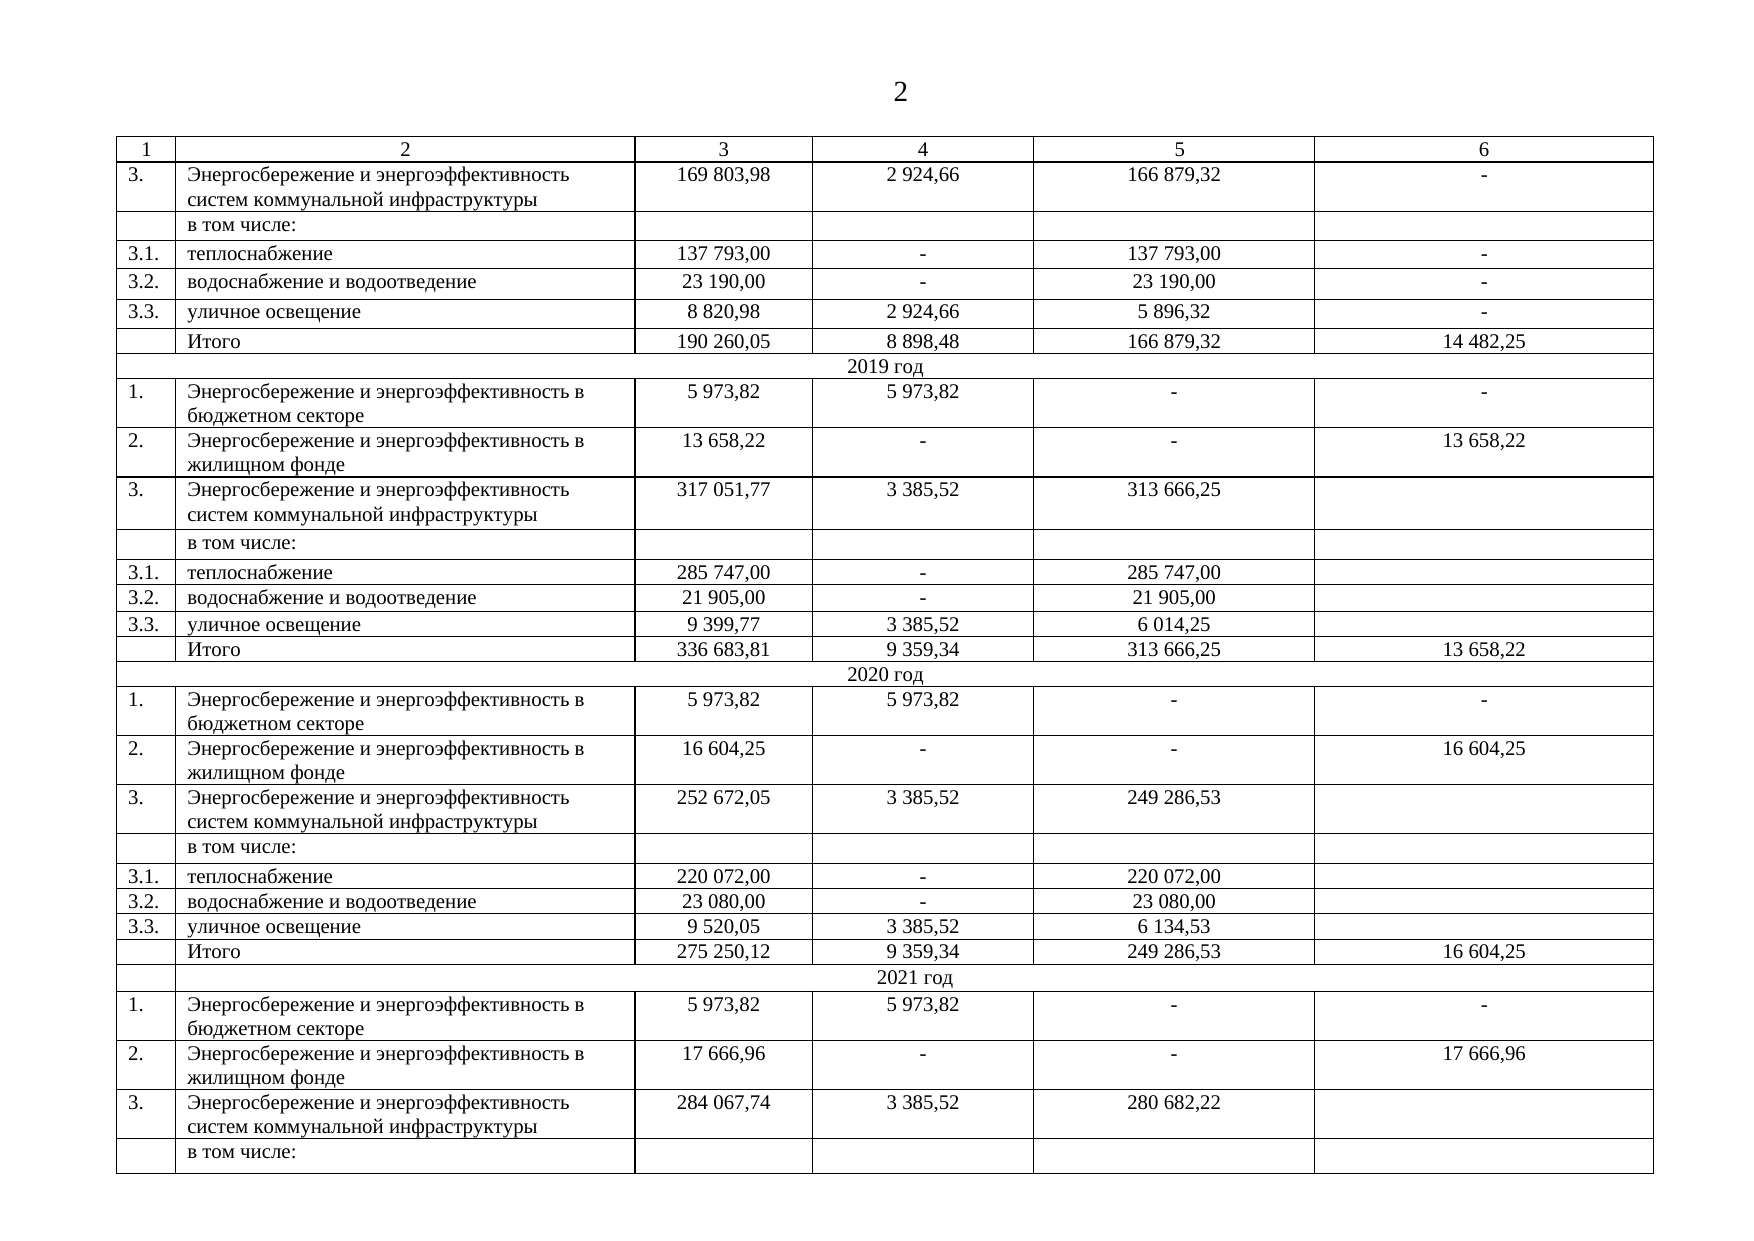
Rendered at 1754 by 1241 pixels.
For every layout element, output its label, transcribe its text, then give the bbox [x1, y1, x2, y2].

table_cell уличное освещение [176, 300, 634, 328]
table_cell 2 [176, 137, 634, 161]
table_cell 9 359,34 [813, 940, 1033, 963]
table_cell [813, 530, 1033, 559]
table_cell 3 385,52 [813, 1090, 1033, 1138]
table_cell 16 604,25 [1315, 940, 1653, 963]
table_cell [1315, 212, 1653, 240]
table_cell - [1034, 1041, 1314, 1089]
table_cell Итого [176, 940, 634, 963]
table_cell Итого [176, 637, 634, 661]
table_cell [1315, 585, 1653, 611]
table_cell Энергосбережение и энергоэффективность в бюджетном секторе [176, 687, 634, 735]
table_cell - [1315, 992, 1653, 1040]
table_cell в том числе: [176, 1139, 634, 1172]
table_cell - [1315, 269, 1653, 298]
table_cell Энергосбережение и энергоэффективность в жилищном фонде [176, 428, 634, 476]
table_cell 3.2. [117, 269, 175, 298]
table_cell водоснабжение и водоотведение [176, 585, 634, 611]
table_cell в том числе: [176, 834, 634, 863]
table_cell [1315, 612, 1653, 636]
table_cell 3.2. [117, 585, 175, 611]
table_cell - [813, 269, 1033, 298]
table_cell 1 [117, 137, 175, 161]
table_cell 3 385,52 [813, 612, 1033, 636]
table_cell 23 190,00 [1034, 269, 1314, 298]
table_cell 285 747,00 [636, 560, 812, 584]
table_cell 2021 год [176, 965, 1653, 991]
table_cell 8 820,98 [636, 300, 812, 328]
table_cell 3 385,52 [813, 785, 1033, 833]
table_cell 13 658,22 [636, 428, 812, 476]
table_cell 16 604,25 [636, 736, 812, 784]
table_cell 2 924,66 [813, 163, 1033, 211]
table_cell [636, 212, 812, 240]
table_cell теплоснабжение [176, 241, 634, 268]
table_cell 17 666,96 [636, 1041, 812, 1089]
table_cell Итого [176, 329, 634, 353]
table_cell 5 973,82 [636, 687, 812, 735]
table_cell 3. [117, 478, 175, 529]
table_cell - [813, 585, 1033, 611]
table_cell [636, 1139, 812, 1172]
table_cell 3. [117, 785, 175, 833]
table_cell [1315, 530, 1653, 559]
table_cell 317 051,77 [636, 478, 812, 529]
table_cell Энергосбережение и энергоэффективность систем коммунальной инфраструктуры [176, 785, 634, 833]
table_cell [636, 530, 812, 559]
table_cell 16 604,25 [1315, 736, 1653, 784]
table_cell 5 973,82 [813, 687, 1033, 735]
table_cell [813, 212, 1033, 240]
table_cell [1034, 530, 1314, 559]
table_cell [1315, 889, 1653, 913]
table_cell 13 658,22 [1315, 428, 1653, 476]
table_cell [117, 637, 175, 661]
table_cell [1034, 834, 1314, 863]
table_cell 3 385,52 [813, 914, 1033, 938]
table_cell [1034, 1139, 1314, 1172]
table_cell 3.1. [117, 241, 175, 268]
table_cell Энергосбережение и энергоэффективность систем коммунальной инфраструктуры [176, 1090, 634, 1138]
table_cell - [1315, 300, 1653, 328]
table_cell 249 286,53 [1034, 940, 1314, 963]
table_cell 23 080,00 [1034, 889, 1314, 913]
table_cell 169 803,98 [636, 163, 812, 211]
table_cell [117, 212, 175, 240]
table_cell - [813, 864, 1033, 888]
table_cell 190 260,05 [636, 329, 812, 353]
table_cell [117, 1139, 175, 1172]
table_cell 166 879,32 [1034, 329, 1314, 353]
table_cell [1315, 834, 1653, 863]
table_cell - [1034, 379, 1314, 427]
table_cell 23 080,00 [636, 889, 812, 913]
table_cell 9 520,05 [636, 914, 812, 938]
table_cell [117, 965, 175, 991]
table_cell 249 286,53 [1034, 785, 1314, 833]
table_cell уличное освещение [176, 914, 634, 938]
table_cell 220 072,00 [1034, 864, 1314, 888]
table_cell - [813, 1041, 1033, 1089]
table_cell теплоснабжение [176, 560, 634, 584]
table_cell [117, 834, 175, 863]
table_cell в том числе: [176, 212, 634, 240]
table_cell [1034, 212, 1314, 240]
table_cell 5 [1034, 137, 1314, 161]
table_cell 9 399,77 [636, 612, 812, 636]
table_cell - [1315, 379, 1653, 427]
table_cell [117, 940, 175, 963]
table_cell 13 658,22 [1315, 637, 1653, 661]
table_cell 3.3. [117, 914, 175, 938]
table_cell 21 905,00 [1034, 585, 1314, 611]
table_cell [117, 329, 175, 353]
table_cell водоснабжение и водоотведение [176, 269, 634, 298]
table_cell - [1034, 687, 1314, 735]
table_cell 252 672,05 [636, 785, 812, 833]
table_cell 137 793,00 [636, 241, 812, 268]
table_cell - [813, 736, 1033, 784]
table_cell 3 385,52 [813, 478, 1033, 529]
table_cell - [813, 241, 1033, 268]
table_cell 8 898,48 [813, 329, 1033, 353]
table_cell 313 666,25 [1034, 637, 1314, 661]
table_cell [1315, 478, 1653, 529]
table_cell 1. [117, 992, 175, 1040]
table_cell 3.1. [117, 560, 175, 584]
table_cell 1. [117, 687, 175, 735]
table_cell 1. [117, 379, 175, 427]
table_cell [813, 1139, 1033, 1172]
table_cell 137 793,00 [1034, 241, 1314, 268]
table_cell 3. [117, 1090, 175, 1138]
table_cell [813, 834, 1033, 863]
table_cell 5 973,82 [813, 379, 1033, 427]
table_cell Энергосбережение и энергоэффективность в бюджетном секторе [176, 379, 634, 427]
table_cell 23 190,00 [636, 269, 812, 298]
table_cell [636, 834, 812, 863]
table_cell 275 250,12 [636, 940, 812, 963]
table_cell 5 973,82 [636, 992, 812, 1040]
table_cell - [813, 889, 1033, 913]
table_cell теплоснабжение [176, 864, 634, 888]
table_cell - [813, 428, 1033, 476]
table_cell Энергосбережение и энергоэффективность в жилищном фонде [176, 736, 634, 784]
table_cell 6 134,53 [1034, 914, 1314, 938]
table_cell Энергосбережение и энергоэффективность в жилищном фонде [176, 1041, 634, 1089]
table_cell 220 072,00 [636, 864, 812, 888]
table_cell - [1315, 241, 1653, 268]
table_cell [1315, 560, 1653, 584]
table_cell уличное освещение [176, 612, 634, 636]
table_cell [1315, 914, 1653, 938]
table_cell 284 067,74 [636, 1090, 812, 1138]
table_cell 336 683,81 [636, 637, 812, 661]
table_cell 3.2. [117, 889, 175, 913]
table_cell 2. [117, 736, 175, 784]
table_cell 5 896,32 [1034, 300, 1314, 328]
table_cell 3.3. [117, 300, 175, 328]
table_cell Энергосбережение и энергоэффективность систем коммунальной инфраструктуры [176, 163, 634, 211]
table_cell водоснабжение и водоотведение [176, 889, 634, 913]
table_cell 4 [813, 137, 1033, 161]
table_cell - [1315, 687, 1653, 735]
table_cell 21 905,00 [636, 585, 812, 611]
table_cell - [1034, 736, 1314, 784]
table_cell 166 879,32 [1034, 163, 1314, 211]
table_cell 14 482,25 [1315, 329, 1653, 353]
table_cell 2. [117, 1041, 175, 1089]
table_cell [117, 530, 175, 559]
table_cell 5 973,82 [636, 379, 812, 427]
table_cell в том числе: [176, 530, 634, 559]
table_cell 6 014,25 [1034, 612, 1314, 636]
table_cell 285 747,00 [1034, 560, 1314, 584]
table_cell Энергосбережение и энергоэффективность систем коммунальной инфраструктуры [176, 478, 634, 529]
table_cell Энергосбережение и энергоэффективность в бюджетном секторе [176, 992, 634, 1040]
table_cell 6 [1315, 137, 1653, 161]
table_cell [1315, 785, 1653, 833]
table_cell 2019 год [117, 354, 1653, 378]
table_cell 9 359,34 [813, 637, 1033, 661]
table_cell 313 666,25 [1034, 478, 1314, 529]
table_cell 3. [117, 163, 175, 211]
table_cell [1315, 864, 1653, 888]
table_cell [1315, 1139, 1653, 1172]
table_cell 3.1. [117, 864, 175, 888]
table_cell - [1315, 163, 1653, 211]
table_cell 2 924,66 [813, 300, 1033, 328]
table_cell 2020 год [117, 662, 1653, 686]
table_cell - [1034, 992, 1314, 1040]
table_cell - [813, 560, 1033, 584]
table_cell 5 973,82 [813, 992, 1033, 1040]
table_cell 17 666,96 [1315, 1041, 1653, 1089]
table_cell 3 [636, 137, 812, 161]
table_cell 2. [117, 428, 175, 476]
table_cell [1315, 1090, 1653, 1138]
table_cell - [1034, 428, 1314, 476]
table_cell 280 682,22 [1034, 1090, 1314, 1138]
table_cell 3.3. [117, 612, 175, 636]
